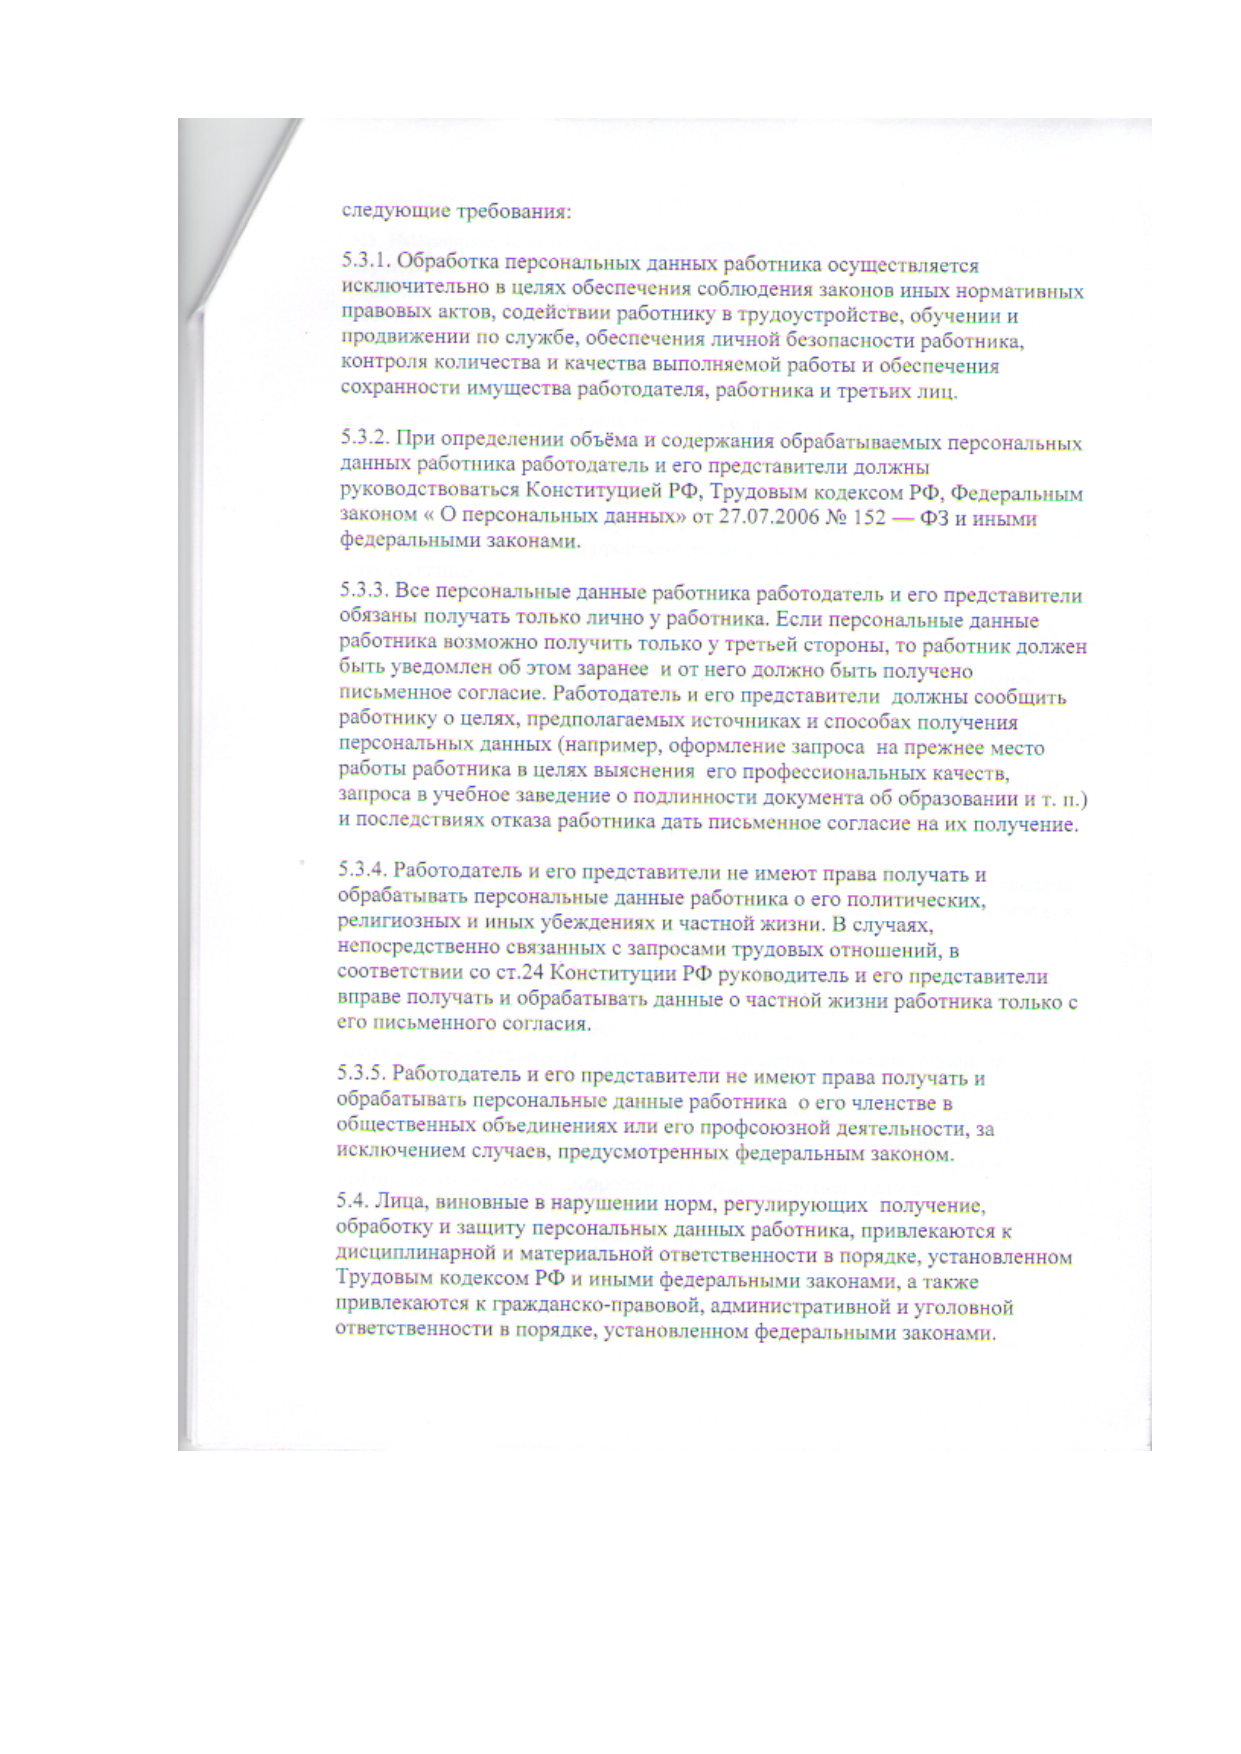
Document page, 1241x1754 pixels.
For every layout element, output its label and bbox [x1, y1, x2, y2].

picture [178, 118, 1152, 1451]
